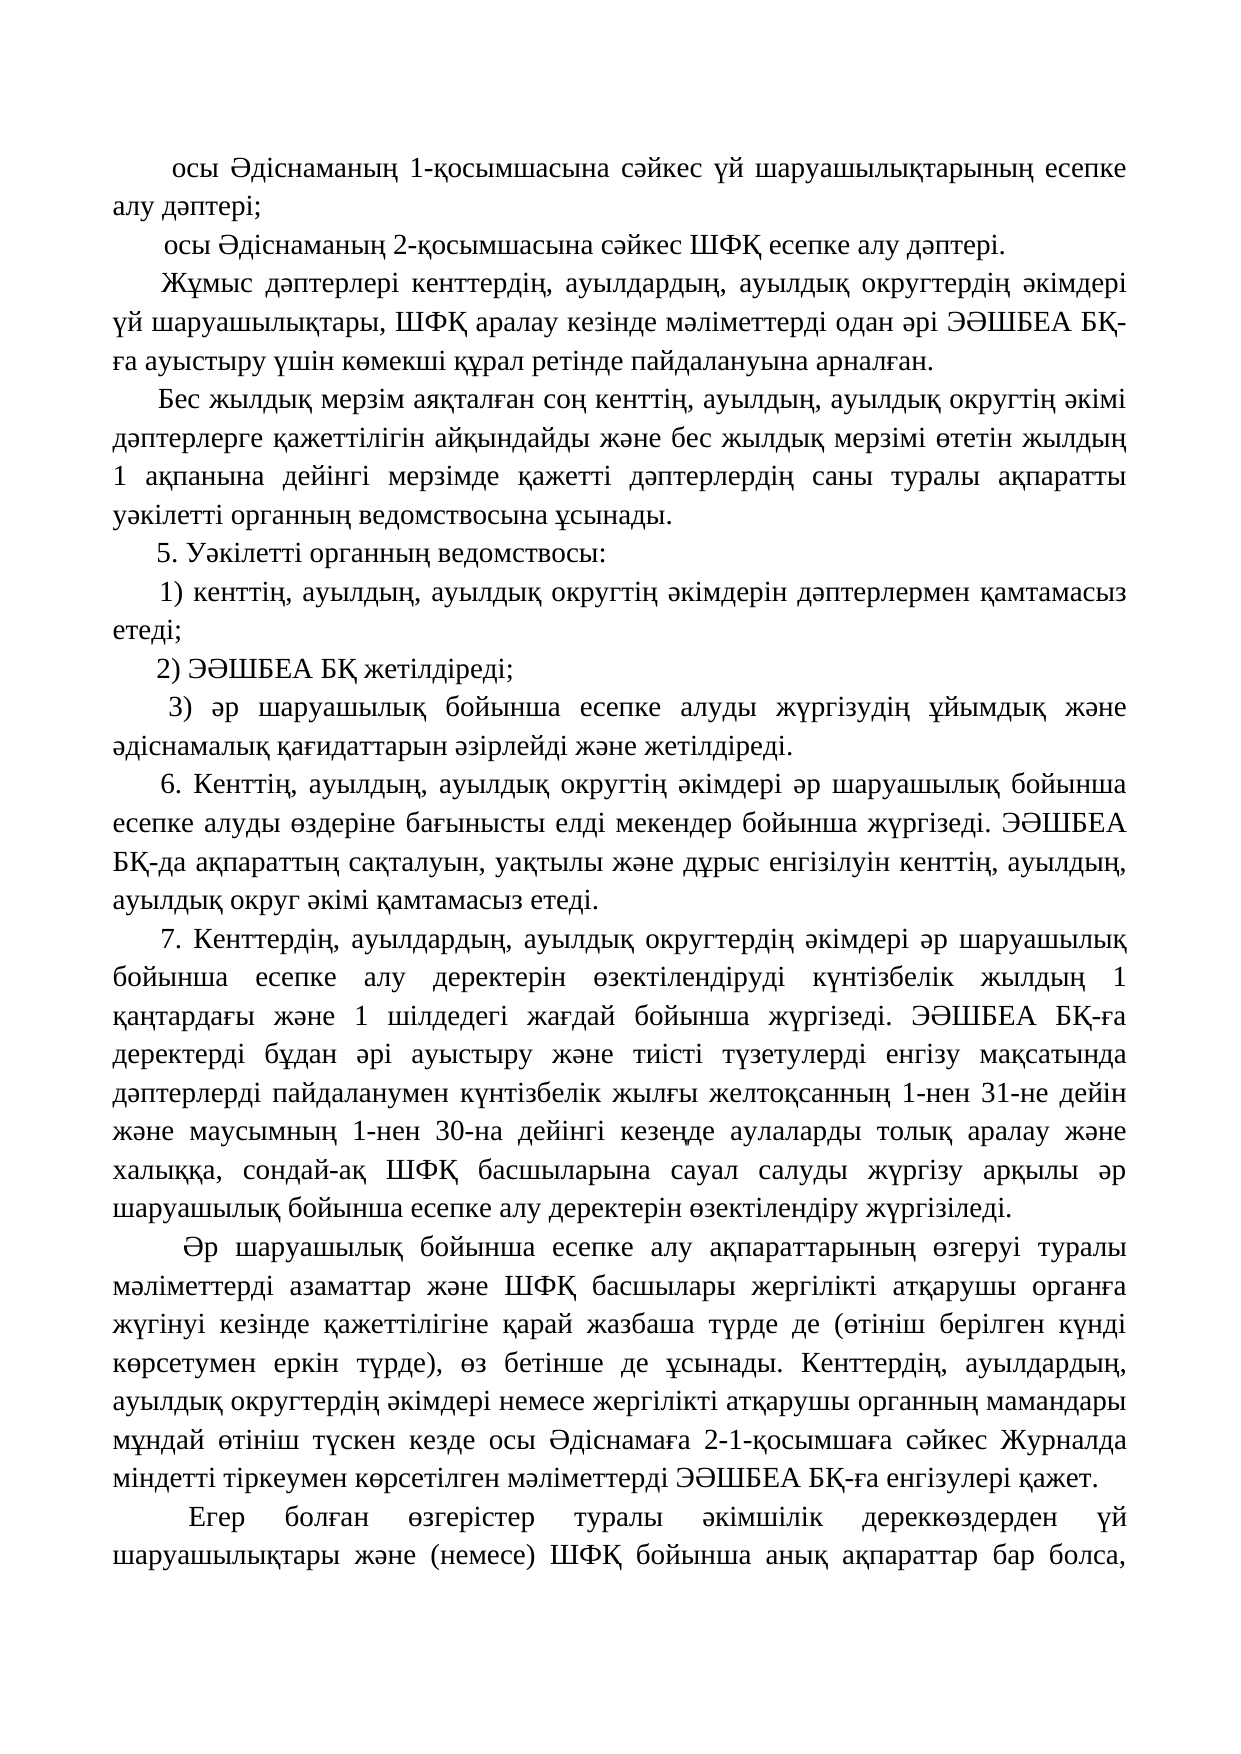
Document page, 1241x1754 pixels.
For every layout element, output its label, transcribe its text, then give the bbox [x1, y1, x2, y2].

text 5. Уәкілетті органның ведомствосы: [112, 535, 1128, 569]
text Бес жылдық мерзім аяқталған соң кенттің, ауылдың, ауылдық округтің әкімі дәптерлерге қажеттілігін айқындайды және бес жылдық мерзімі өтетін жылдың 1 ақпанына дейінгі мерзімде қажетті дәптерлердің саны туралы ақпаратты уәкілетті органның ведомствосына ұсынады. [112, 381, 1128, 530]
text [112, 1499, 1128, 1571]
text осы Әдіснаманың 1-қосымшасына сәйкес үй шаруашылықтарының есепке алу дәптері; [112, 150, 1128, 222]
text Әр шаруашылық бойынша есепке алу ақпараттарының өзгеруі туралы мәліметтерді азаматтар және ШФҚ басшылары жергілікті атқарушы органға жүгінуі кезінде қажеттілігіне қарай жазбаша түрде де (өтініш берілген күнді көрсетумен еркін түрде), өз бетінше де ұсынады. Кенттердің, ауылдардың, ауылдық округтердің әкімдері немесе жергілікті атқарушы органның мамандары мұндай өтініш түскен кезде осы Әдіснамаға 2-1-қосымшаға сәйкес Журналда міндетті тіркеумен көрсетілген мәліметтерді ЭӘШБЕА БҚ-ға енгізулері қажет. [112, 1229, 1128, 1494]
text 1) кенттің, ауылдың, ауылдық округтің әкімдерін дәптерлермен қамтамасыз етеді; [112, 574, 1128, 646]
text 2) ЭӘШБЕА БҚ жетілдіреді; [112, 651, 1128, 684]
text 6. Кенттің, ауылдың, ауылдық округтің әкімдері әр шаруашылық бойынша есепке алуды өздеріне бағынысты елді мекендер бойынша жүргізеді. ЭӘШБЕА БҚ-да ақпараттың сақталуын, уақтылы және дұрыс енгізілуін кенттің, ауылдың, ауылдық округ әкімі қамтамасыз етеді. [112, 767, 1128, 916]
text 7. Кенттердің, ауылдардың, ауылдық округтердің әкімдері әр шаруашылық бойынша есепке алу деректерін өзектілендіруді күнтізбелік жылдың 1 қаңтардағы және 1 шілдедегі жағдай бойынша жүргізеді. ЭӘШБЕА БҚ-ға деректерді бұдан әрі ауыстыру және тиісті түзетулерді енгізу мақсатында дәптерлерді пайдаланумен күнтізбелік жылғы желтоқсанның 1-нен 31-не дейін және маусымның 1-нен 30-на дейінгі кезеңде аулаларды толық аралау және халыққа, сондай-ақ ШФҚ басшыларына сауал салуды жүргізу арқылы әр шаруашылық бойынша есепке алу деректерін өзектілендіру жүргізіледі. [112, 921, 1128, 1224]
text Жұмыс дәптерлері кенттердің, ауылдардың, ауылдық округтердің әкімдері үй шаруашылықтары, ШФҚ аралау кезінде мәліметтерді одан әрі ЭӘШБЕА БҚ-ға ауыстыру үшін көмекші құрал ретінде пайдалануына арналған. [112, 266, 1128, 376]
text 3) әр шаруашылық бойынша есепке алуды жүргізудің ұйымдық және әдіснамалық қағидаттарын әзірлейді және жетілдіреді. [112, 689, 1128, 762]
text осы Әдіснаманың 2-қосымшасына сәйкес ШФҚ есепке алу дәптері. [112, 227, 1128, 261]
